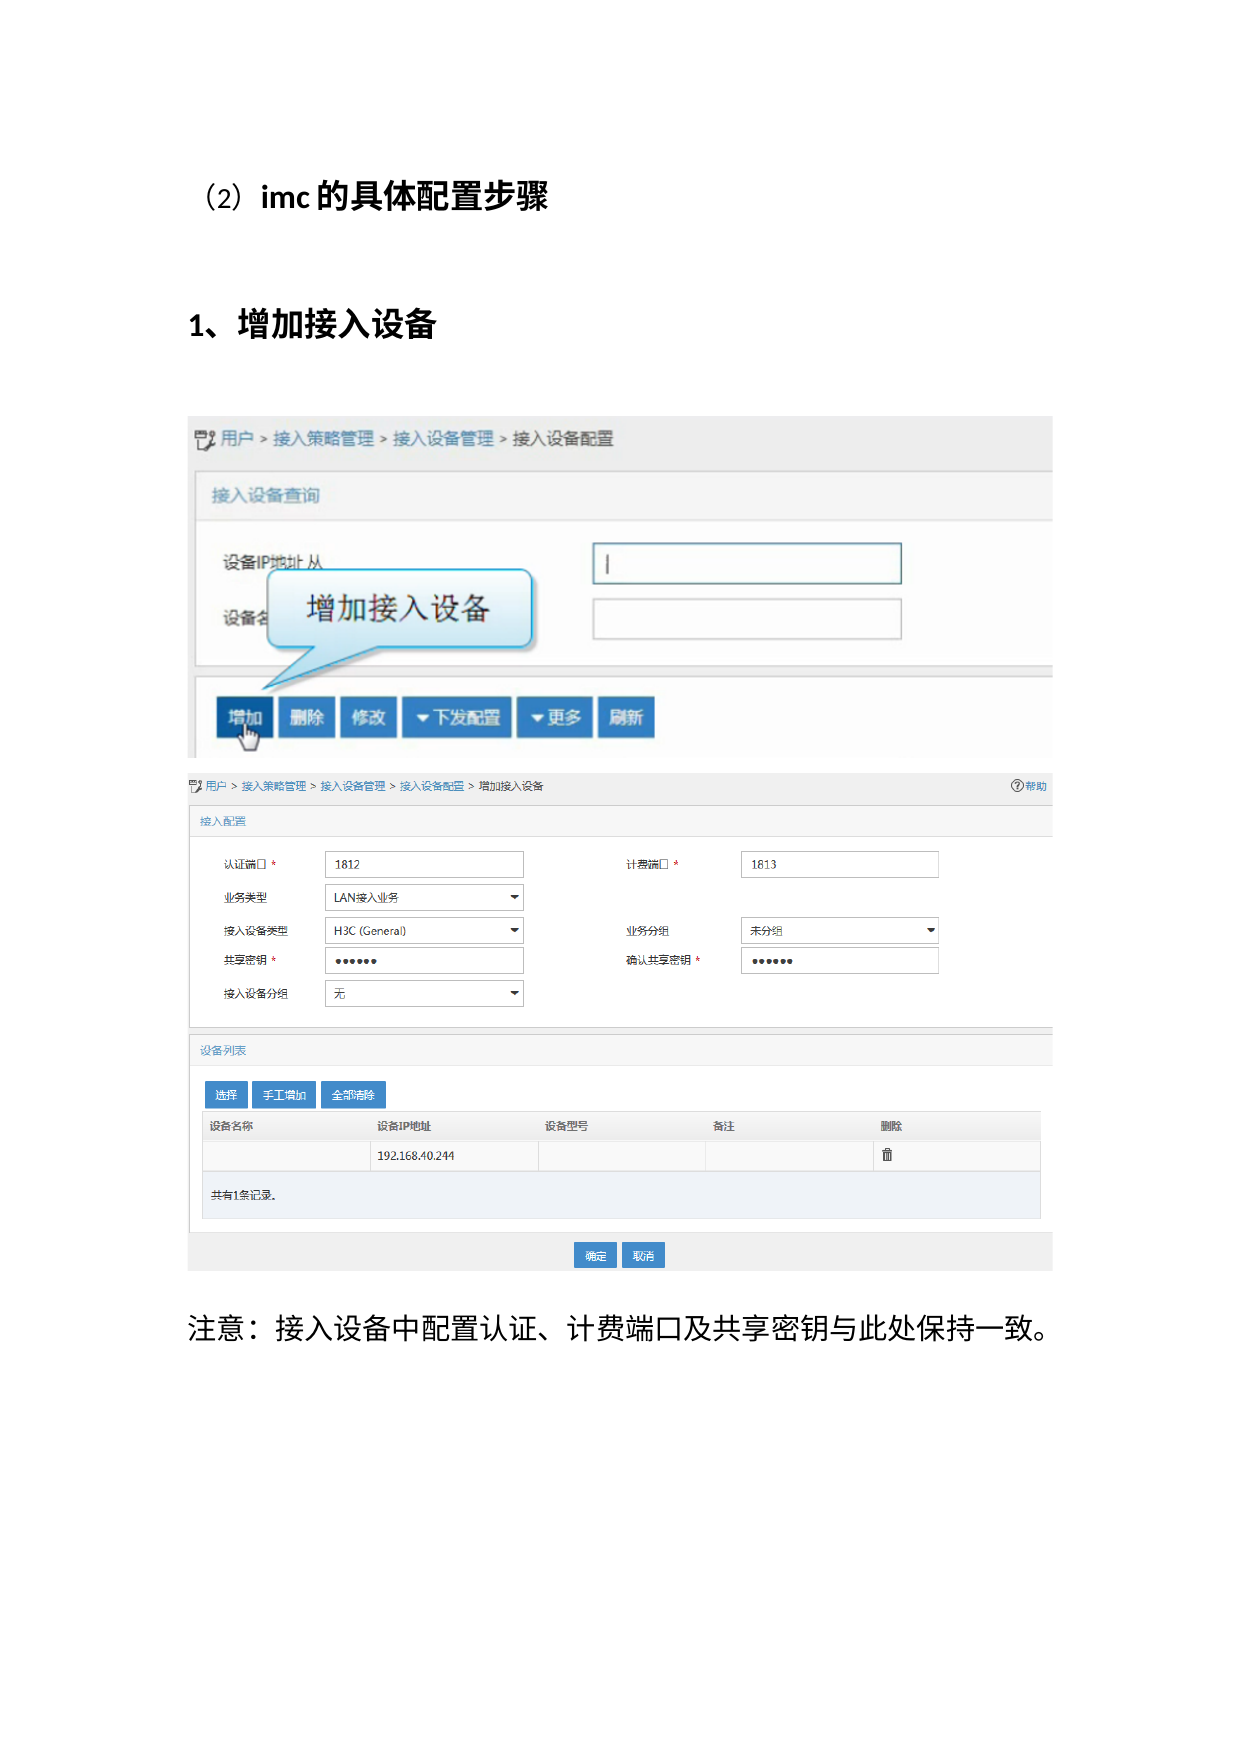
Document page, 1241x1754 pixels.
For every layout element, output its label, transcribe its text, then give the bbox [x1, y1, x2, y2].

picture [187, 416, 1053, 758]
subtitle （2）imc的具体配置步骤 [187, 162, 1053, 227]
picture [187, 773, 1053, 1271]
text 注意：接入设备中配置认证、计费端口及共享密钥与此处保持一致。 [187, 1294, 1053, 1359]
subtitle 1、增加接入设备 [187, 289, 1053, 354]
